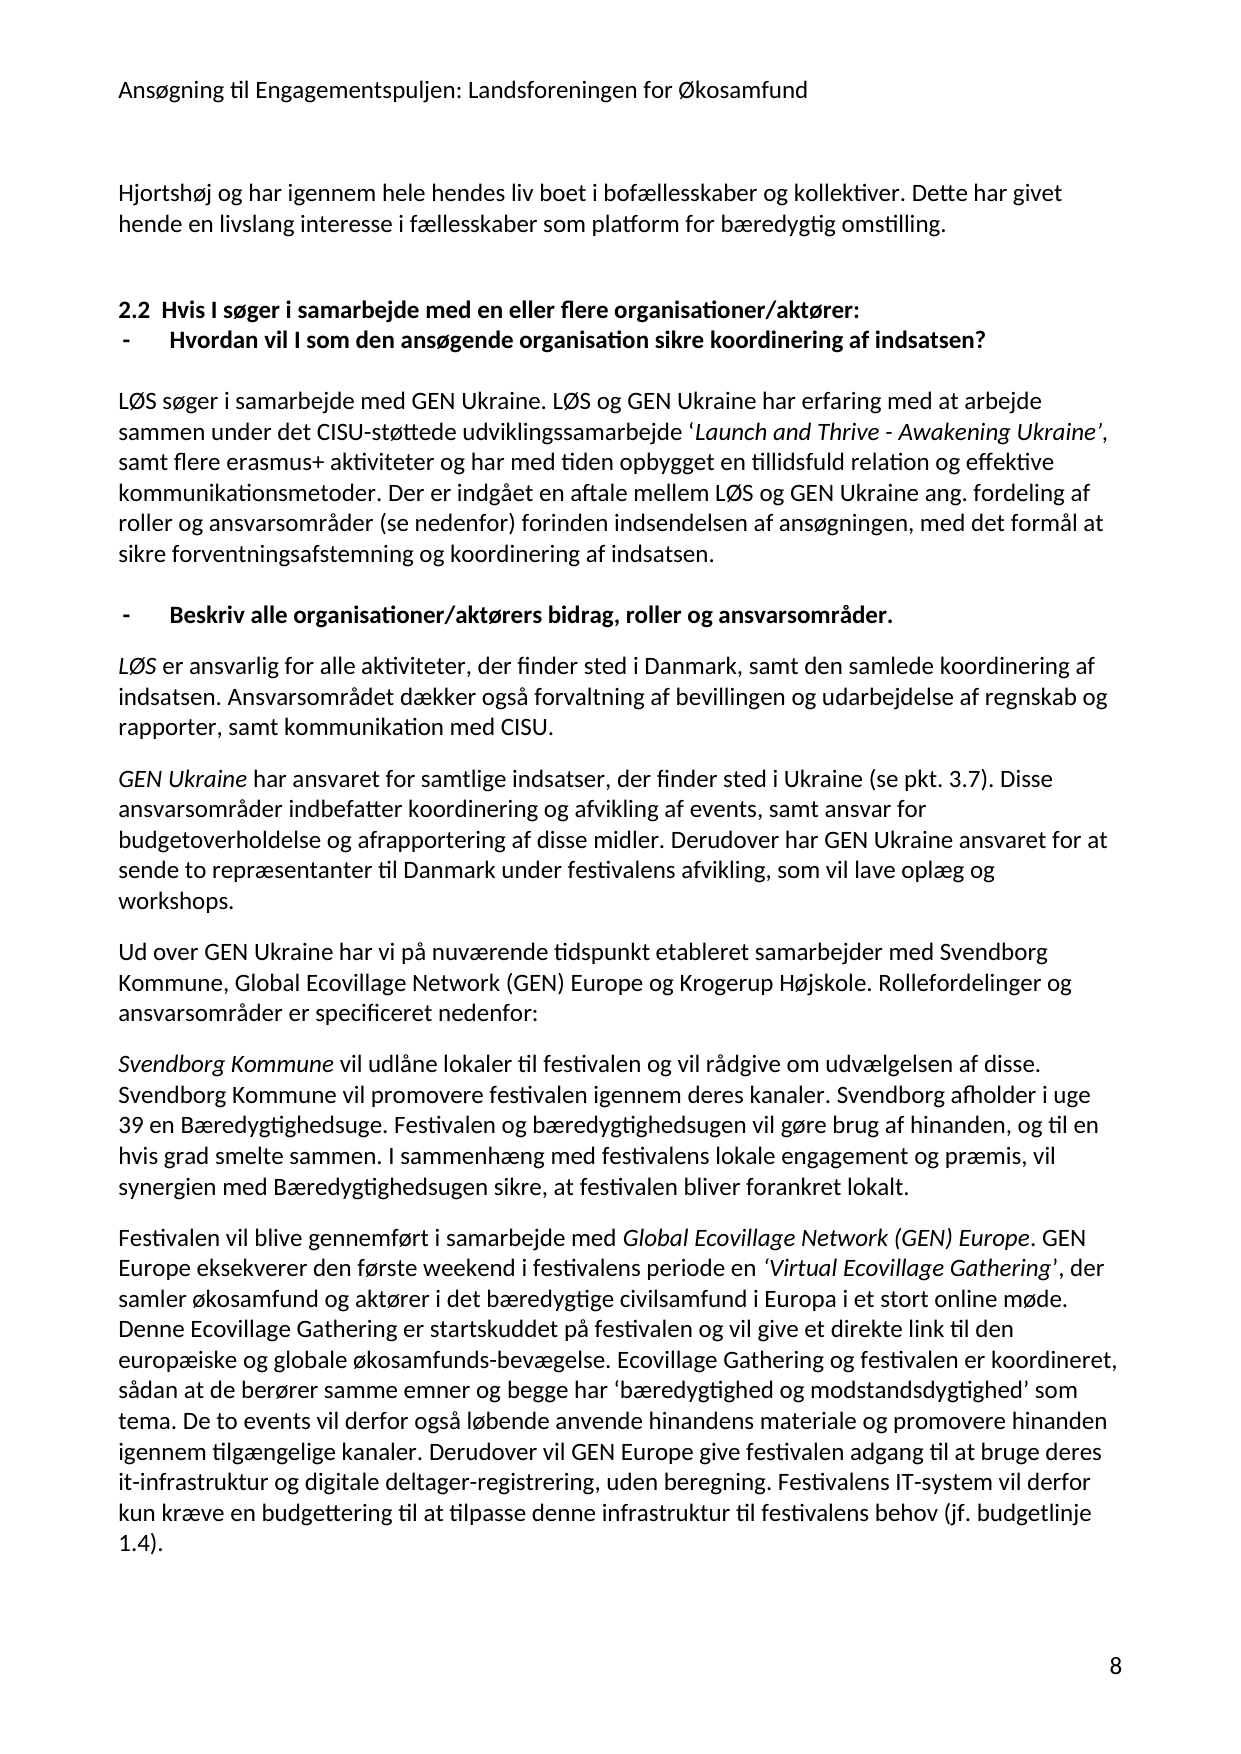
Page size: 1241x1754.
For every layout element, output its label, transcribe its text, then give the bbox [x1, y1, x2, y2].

text - Beskriv alle organisationer/aktørers bidrag, roller og ansvarsområder. [122, 599, 1122, 629]
text LØS er ansvarlig for alle aktiviteter, der finder sted i Danmark, samt den samlede koordinering af indsatsen. Ansvarsområdet dækker også forvaltning af bevillingen og udarbejdelse af regnskab og rapporter, samt kommunikation med CISU. [118, 650, 1122, 742]
text - Hvordan vil I som den ansøgende organisation sikre koordinering af indsatsen? [122, 324, 1122, 355]
text GEN Ukraine har ansvaret for samtlige indsatser, der finder sted i Ukraine (se pkt. 3.7). Disse ansvarsområder indbefatter koordinering og afvikling af events, samt ansvar for budgetoverholdelse og afrapportering af disse midler. Derudover har GEN Ukraine ansvaret for at sende to repræsentanter til Danmark under festivalens afvikling, som vil lave oplæg og workshops. [118, 763, 1122, 915]
text Festivalen vil blive gennemført i samarbejde med Global Ecovillage Network (GEN) Europe. GEN Europe eksekverer den første weekend i festivalens periode en ‘Virtual Ecovillage Gathering’, der samler økosamfund og aktører i det bæredygtige civilsamfund i Europa i et stort online møde. Denne Ecovillage Gathering er startskuddet på festivalen og vil give et direkte link til den europæiske og globale økosamfunds-bevægelse. Ecovillage Gathering og festivalen er koordineret, sådan at de berører samme emner og begge har ‘bæredygtighed og modstandsdygtighed’ som tema. De to events vil derfor også løbende anvende hinandens materiale og promovere hinanden igennem tilgængelige kanaler. Derudover vil GEN Europe give festivalen adgang til at bruge deres it-infrastruktur og digitale deltager-registrering, uden beregning. Festivalens IT-system vil derfor kun kræve en budgettering til at tilpasse denne infrastruktur til festivalens behov (jf. budgetlinje 1.4). [118, 1222, 1122, 1558]
text Ud over GEN Ukraine har vi på nuværende tidspunkt etableret samarbejder med Svendborg Kommune, Global Ecovillage Network (GEN) Europe og Krogerup Højskole. Rollefordelinger og ansvarsområder er specificeret nedenfor: [118, 936, 1122, 1028]
text LØS søger i samarbejde med GEN Ukraine. LØS og GEN Ukraine har erfaring med at arbejde sammen under det CISU-støttede udviklingssamarbejde ‘Launch and Thrive - Awakening Ukraine’, samt flere erasmus+ aktiviteter og har med tiden opbygget en tillidsfuld relation og effektive kommunikationsmetoder. Der er indgået en aftale mellem LØS og GEN Ukraine ang. fordeling af roller og ansvarsområder (se nedenfor) forinden indsendelsen af ansøgningen, med det formål at sikre forventningsafstemning og koordinering af indsatsen. [118, 385, 1122, 568]
text Svendborg Kommune vil udlåne lokaler til festivalen og vil rådgive om udvælgelsen af disse. Svendborg Kommune vil promovere festivalen igennem deres kanaler. Svendborg afholder i uge 39 en Bæredygtighedsuge. Festivalen og bæredygtighedsugen vil gøre brug af hinanden, og til en hvis grad smelte sammen. I sammenhæng med festivalens lokale engagement og præmis, vil synergien med Bæredygtighedsugen sikre, at festivalen bliver forankret lokalt. [118, 1048, 1122, 1201]
text 2.2 Hvis I søger i samarbejde med en eller flere organisationer/aktører: [118, 294, 1122, 324]
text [118, 177, 1122, 238]
